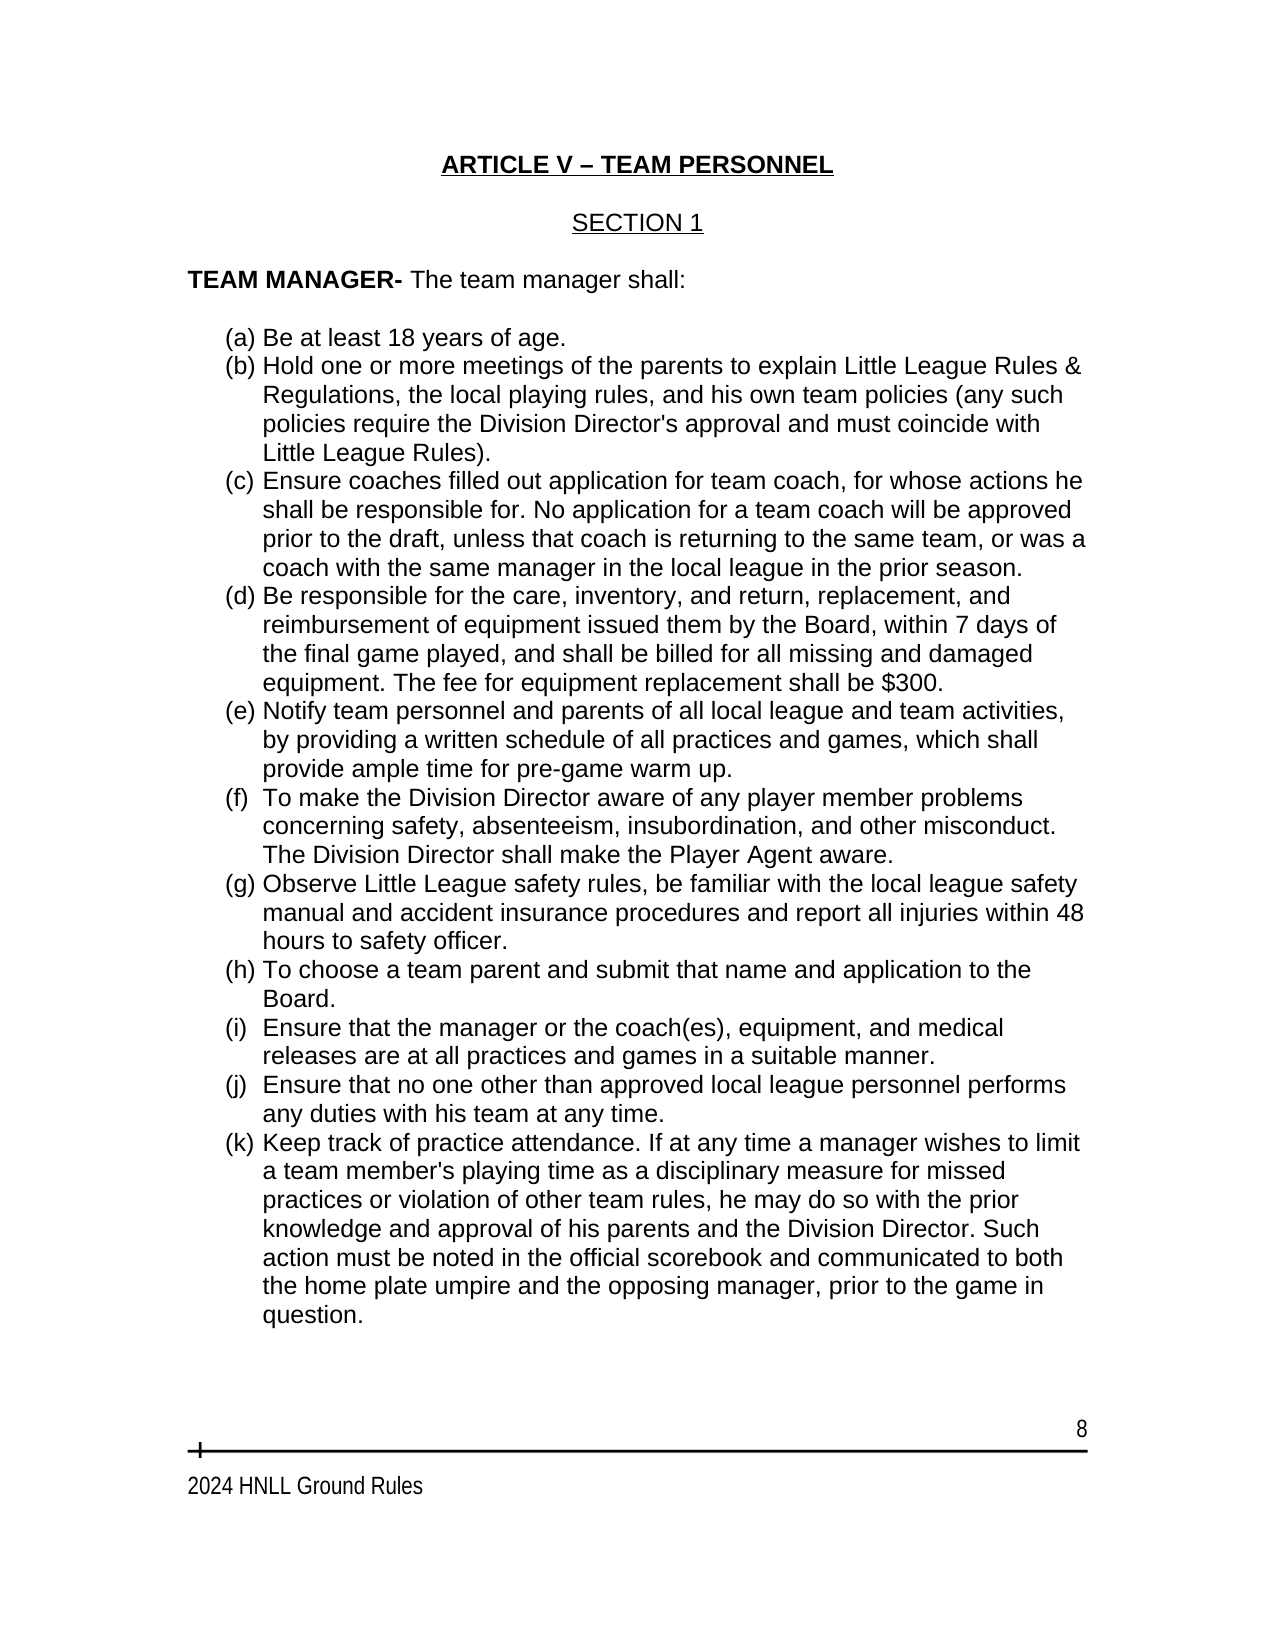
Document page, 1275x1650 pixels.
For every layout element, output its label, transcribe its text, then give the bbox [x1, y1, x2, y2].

list To make the Division Director aware of any player member problems concerning safety, absenteeism, insubordination, and other misconduct. The Division Director shall make the Player Agent aware. [225, 782, 1087, 869]
text SECTION 1 [187, 207, 1087, 236]
list To choose a team parent and submit that name and application to the Board. [225, 955, 1087, 1012]
picture [187, 1442, 1088, 1458]
list Ensure coaches filled out application for team coach, for whose actions he shall be responsible for. No application for a team coach will be approved prior to the draft, unless that coach is returning to the same team, or was a coach with the same manager in the local league in the prior season. [225, 466, 1087, 581]
list Notify team personnel and parents of all local league and team activities, by providing a written schedule of all practices and games, which shall provide ample time for pre-game warm up. [225, 696, 1087, 782]
list Hold one or more meetings of the parents to explain Little League Rules & Regulations, the local playing rules, and his own team policies (any such policies require the Division Director's approval and must coincide with Little League Rules). [225, 351, 1087, 466]
list Observe Little League safety rules, be familiar with the local league safety manual and accident insurance procedures and report all injuries within 48 hours to safety officer. [225, 869, 1087, 955]
text ARTICLE V – TEAM PERSONNEL [187, 150, 1087, 179]
list Be responsible for the care, inventory, and return, replacement, and reimbursement of equipment issued them by the Board, within 7 days of the final game played, and shall be billed for all missing and damaged equipment. The fee for equipment replacement shall be $300. [225, 581, 1087, 696]
list Ensure that no one other than approved local league personnel performs any duties with his team at any time. [225, 1070, 1087, 1127]
text TEAM MANAGER- The team manager shall: [187, 265, 1087, 294]
list Keep track of practice attendance. If at any time a manager wishes to limit a team member's playing time as a disciplinary measure for missed practices or violation of other team rules, he may do so with the prior knowledge and approval of his parents and the Division Director. Such action must be noted in the official scorebook and communicated to both the home plate umpire and the opposing manager, prior to the game in question. [225, 1127, 1087, 1329]
list Ensure that the manager or the coach(es), equipment, and medical releases are at all practices and games in a suitable manner. [225, 1012, 1087, 1070]
list Be at least 18 years of age. [225, 322, 1087, 351]
